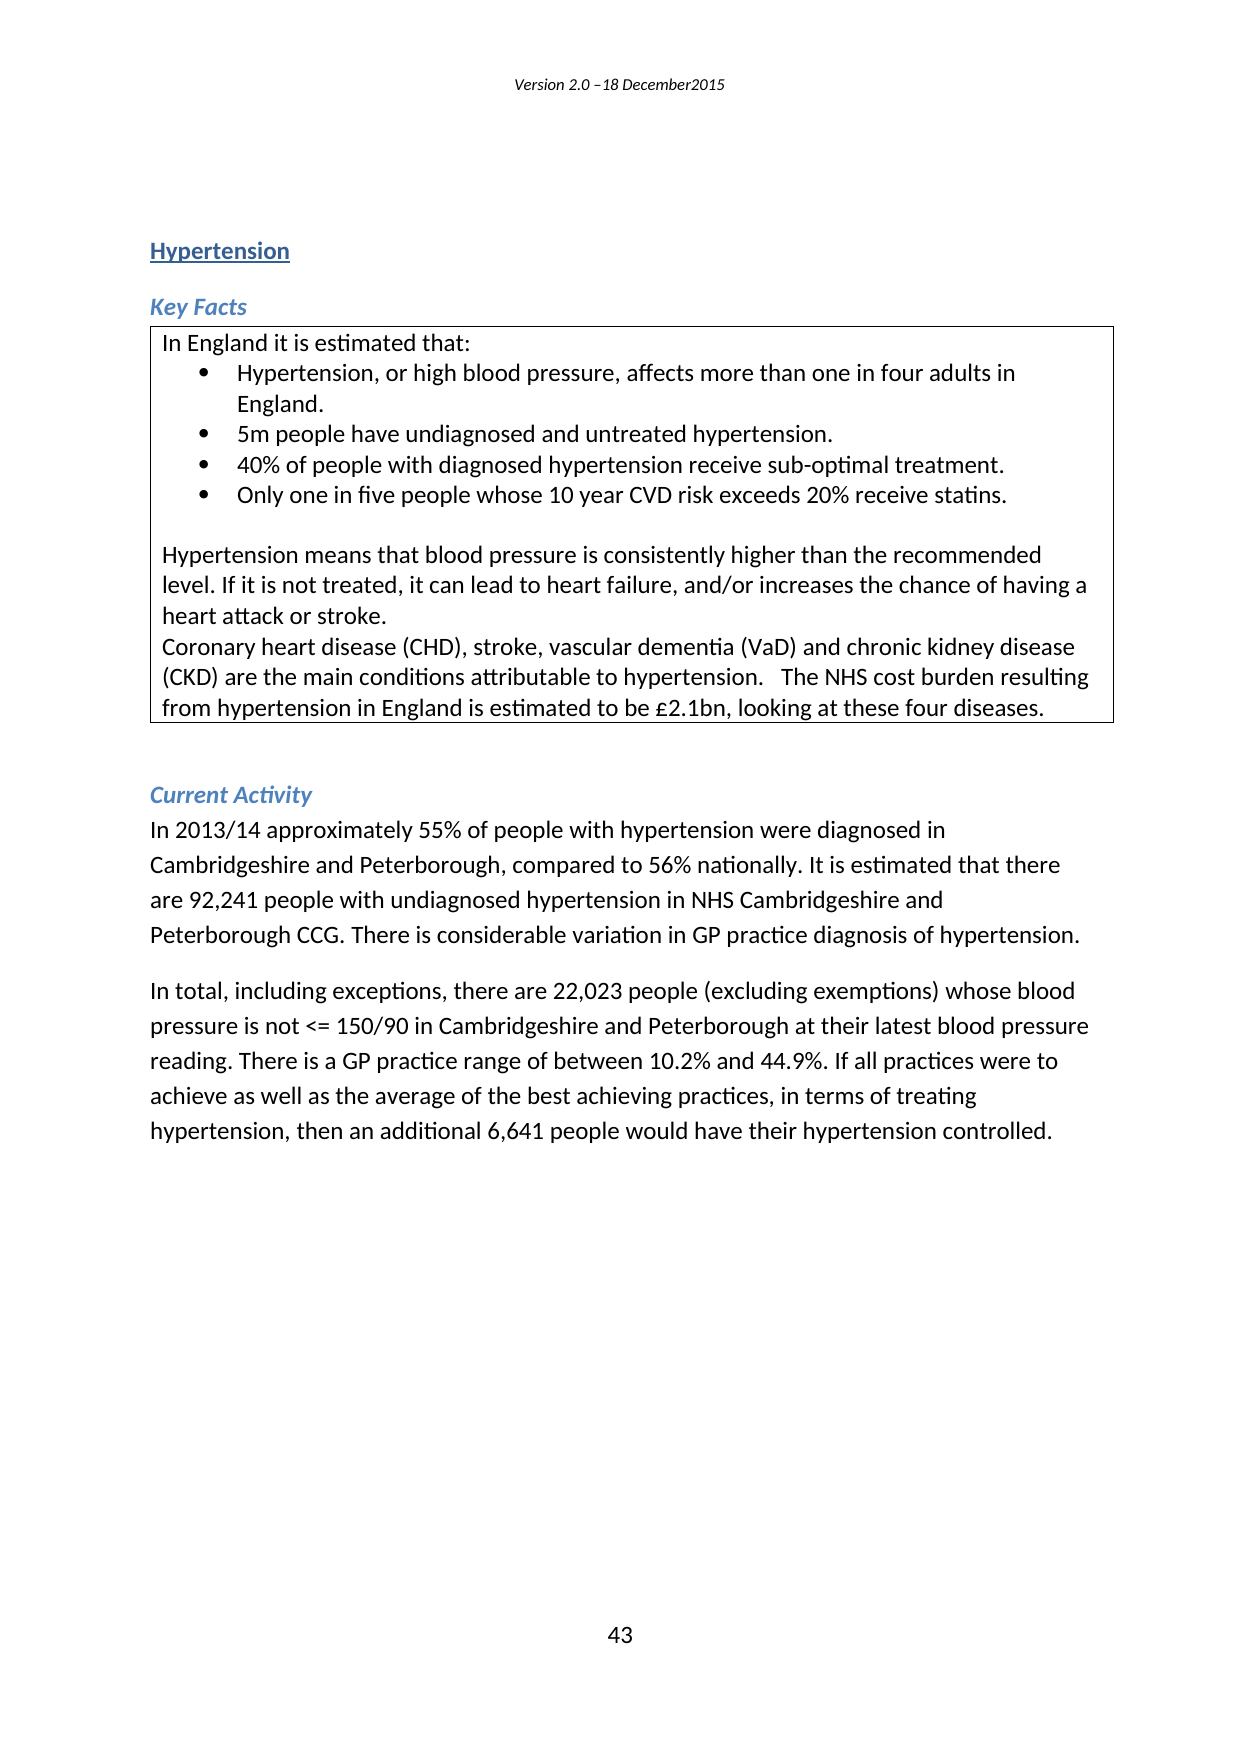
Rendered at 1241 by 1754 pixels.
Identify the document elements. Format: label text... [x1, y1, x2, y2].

subtitle Key Facts [150, 291, 1090, 321]
subtitle Current Activity [150, 779, 1090, 810]
text In total, including exceptions, there are 22,023 people (excluding exemptions) whose blood pressure is not <= 150/90 in Cambridgeshire and Peterborough at their latest blood pressure reading. There is a GP practice range of between 10.2% and 44.9%. If all practices were to achieve as well as the average of the best achieving practices, in terms of treating hypertension, then an additional 6,641 people would have their hypertension controlled. [150, 975, 1090, 1146]
subtitle Hypertension [150, 235, 1090, 266]
text In 2013/14 approximately 55% of people with hypertension were diagnosed in Cambridgeshire and Peterborough, compared to 56% nationally. It is estimated that there are 92,241 people with undiagnosed hypertension in NHS Cambridgeshire and Peterborough CCG. There is considerable variation in GP practice diagnosis of hypertension. [150, 814, 1090, 950]
table_header In England it is estimated that: Hypertension, or high blood pressure, affects more than one in four adults in England. 5m people have undiagnosed and untreated hypertension. 40% of people with diagnosed hypertension receive sub-optimal treatment. Only one in five people whose 10 year CVD risk exceeds 20% receive statins. Hypertension means that blood pressure is consistently higher than the recommended level. If it is not treated, it can lead to heart failure, and/or increases the chance of having a heart attack or stroke. Coronary heart disease (CHD), stroke, vascular dementia (VaD) and chronic kidney disease (CKD) are the main conditions attributable to hypertension. The NHS cost burden resulting from hypertension in England is estimated to be £2.1bn, looking at these four diseases. [151, 327, 1113, 722]
